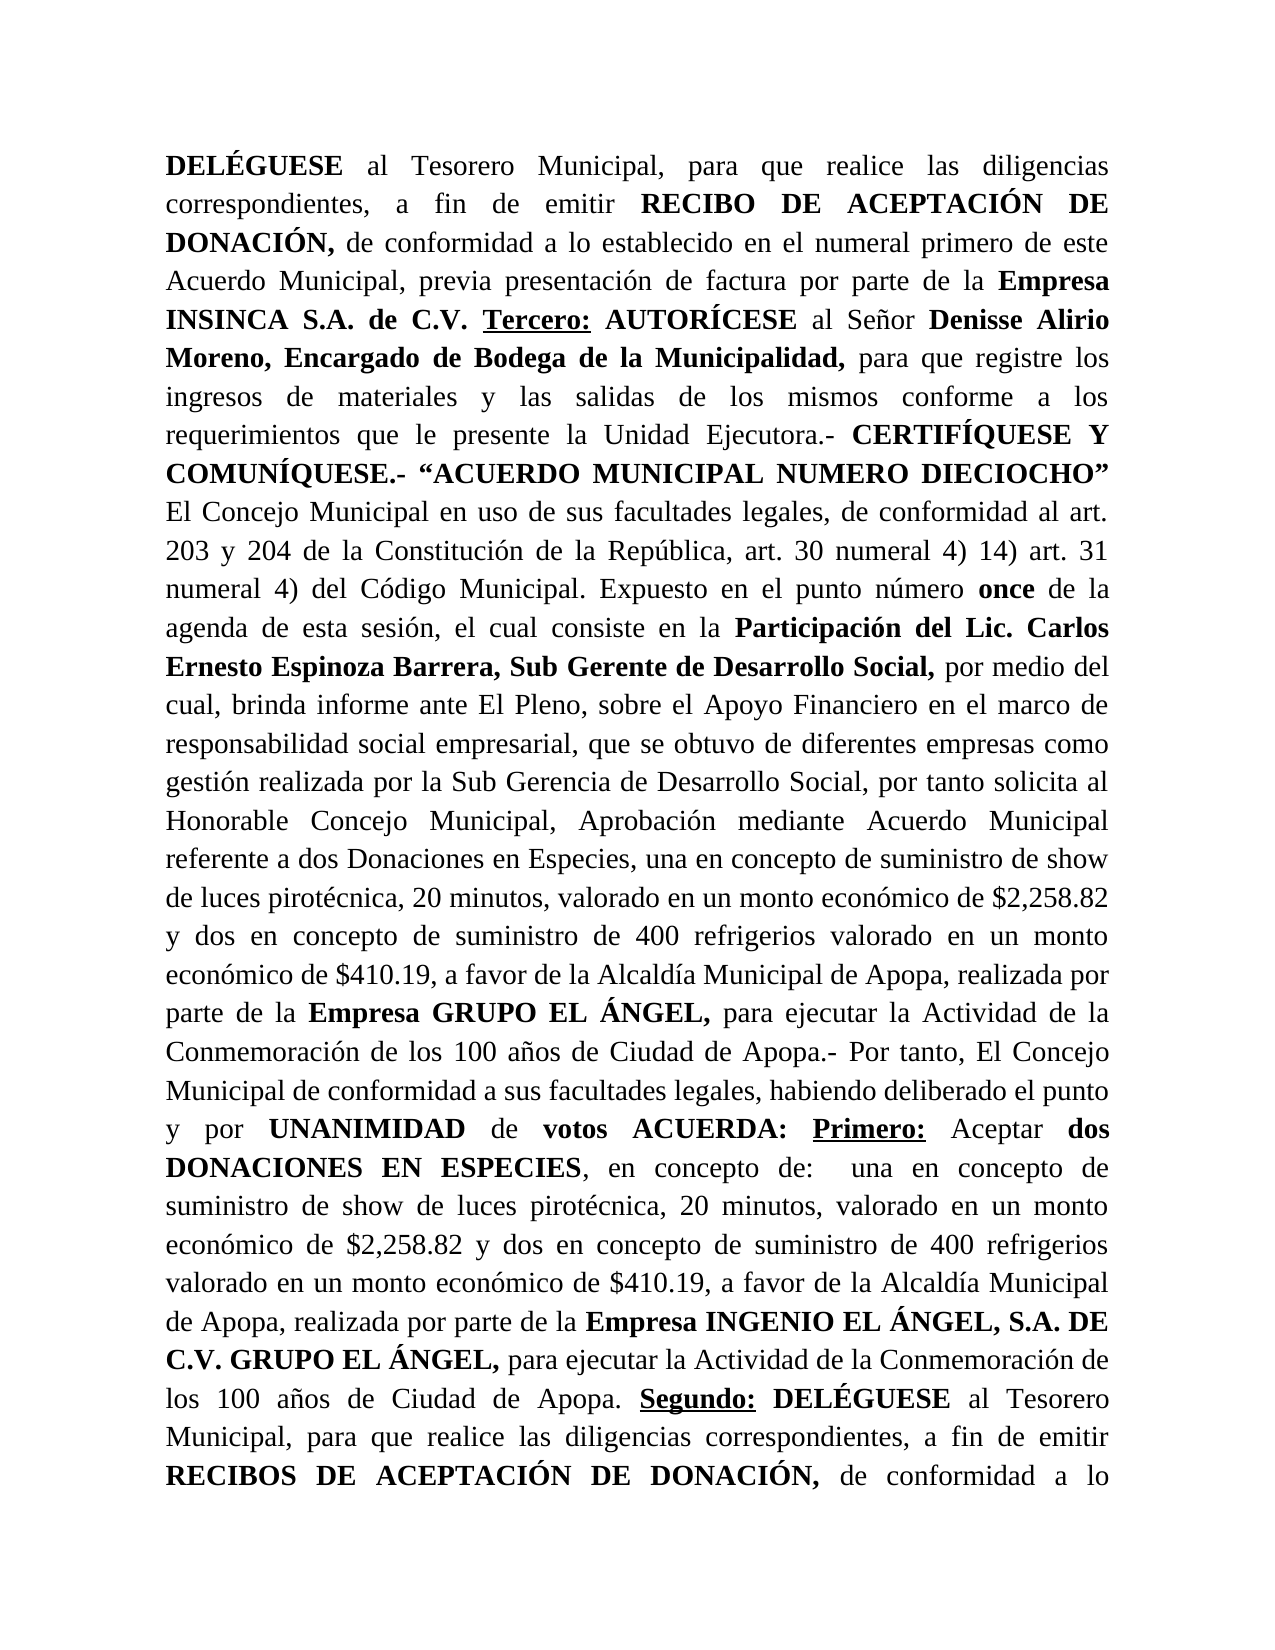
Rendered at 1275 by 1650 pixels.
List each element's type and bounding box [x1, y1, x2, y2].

text [165, 148, 1109, 1492]
